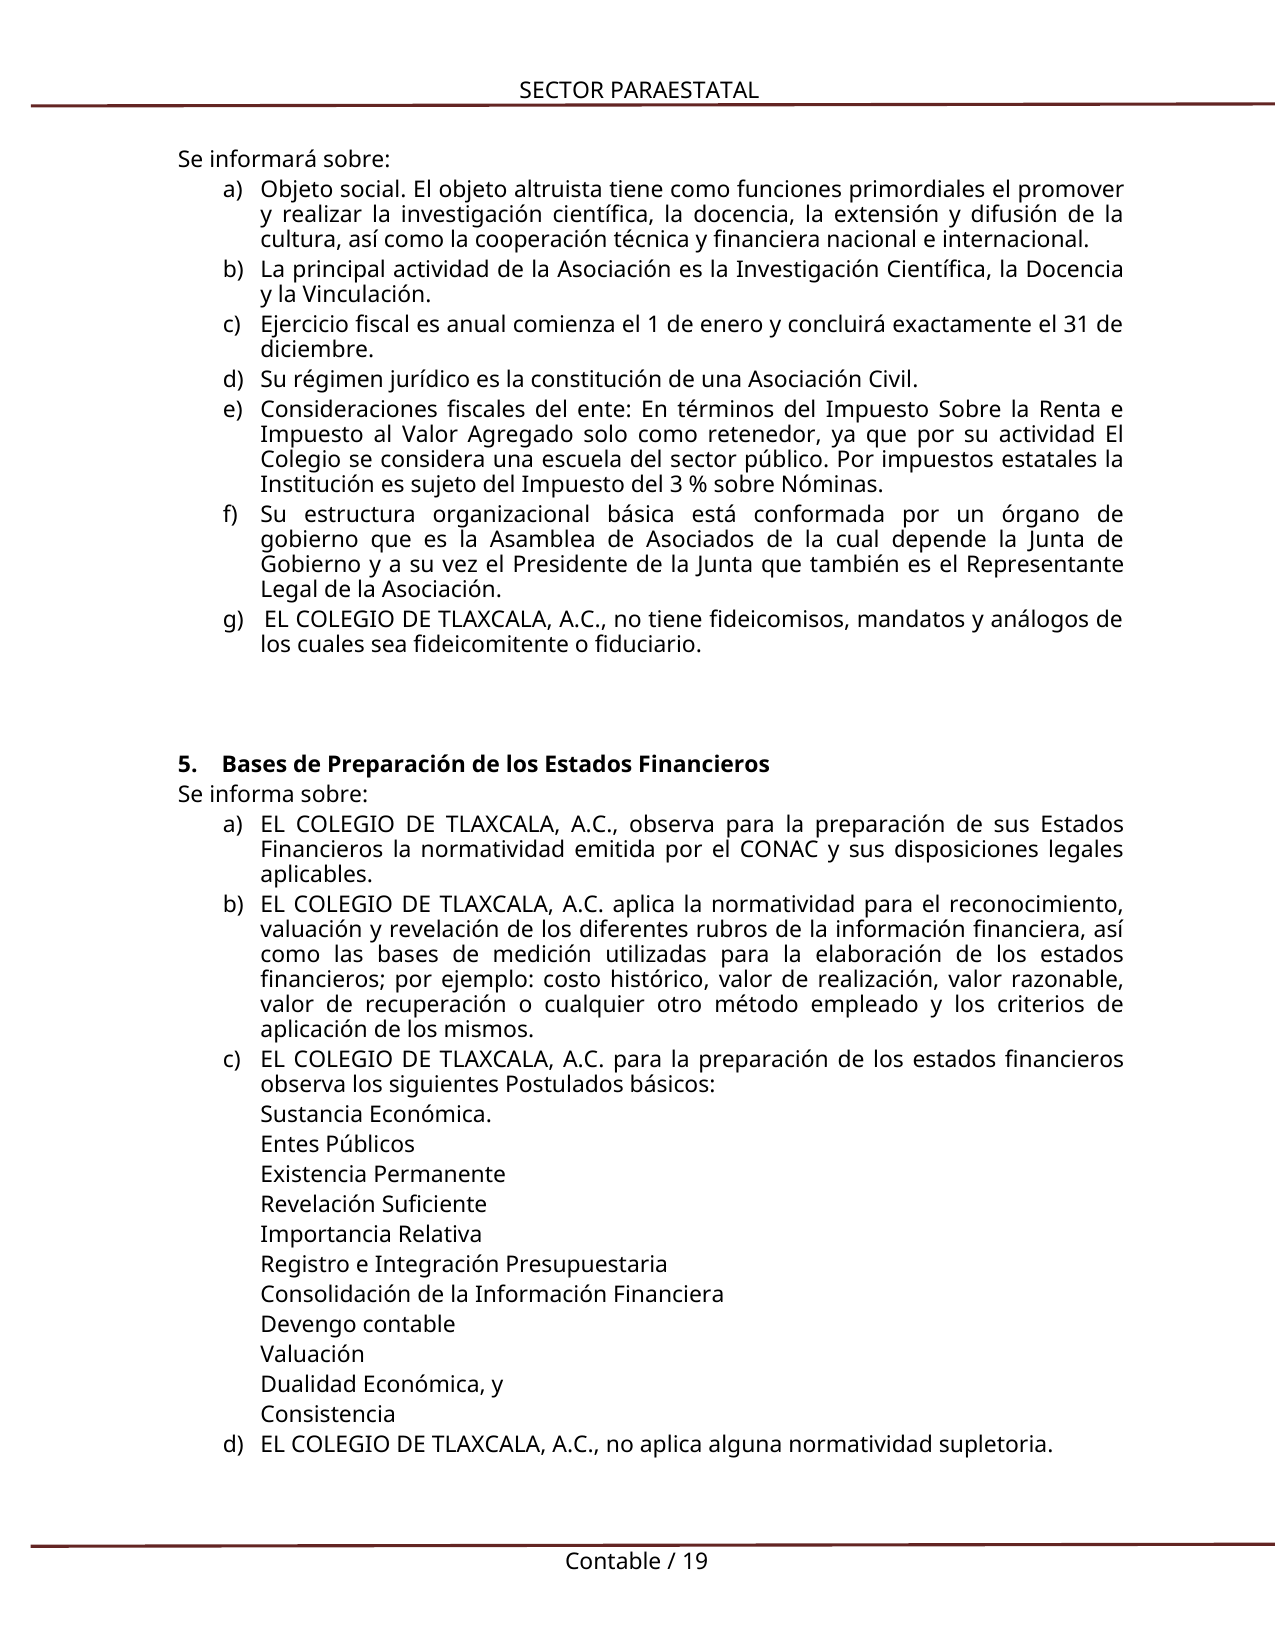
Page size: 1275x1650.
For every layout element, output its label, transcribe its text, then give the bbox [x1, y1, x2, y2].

text e) Consideraciones fiscales del ente: En términos del Impuesto Sobre la Renta e Impuesto al Valor Agregado solo como retenedor, ya que por su actividad El Colegio se considera una escuela del sector público. Por impuestos estatales la Institución es sujeto del Impuesto del 3 % sobre Nóminas. [223, 398, 1125, 498]
text b) La principal actividad de la Asociación es la Investigación Científica, la Docencia y la Vinculación. [223, 258, 1125, 308]
text Registro e Integración Presupuestaria [260, 1253, 1125, 1278]
text Devengo contable [260, 1313, 1125, 1338]
text d) EL COLEGIO DE TLAXCALA, A.C., no aplica alguna normatividad supletoria. [223, 1433, 1125, 1458]
text a) Objeto social. El objeto altruista tiene como funciones primordiales el promover y realizar la investigación científica, la docencia, la extensión y difusión de la cultura, así como la cooperación técnica y financiera nacional e internacional. [223, 178, 1125, 253]
text d) Su régimen jurídico es la constitución de una Asociación Civil. [223, 368, 1125, 393]
text Se informa sobre: [148, 783, 1125, 808]
text Consistencia [260, 1403, 1125, 1428]
text c) Ejercicio fiscal es anual comienza el 1 de enero y concluirá exactamente el 31 de diciembre. [223, 313, 1125, 363]
text Consolidación de la Información Financiera [260, 1283, 1125, 1308]
text f) Su estructura organizacional básica está conformada por un órgano de gobierno que es la Asamblea de Asociados de la cual depende la Junta de Gobierno y a su vez el Presidente de la Junta que también es el Representante Legal de la Asociación. [223, 503, 1125, 603]
text b) EL COLEGIO DE TLAXCALA, A.C. aplica la normatividad para el reconocimiento, valuación y revelación de los diferentes rubros de la información financiera, así como las bases de medición utilizadas para la elaboración de los estados financieros; por ejemplo: costo histórico, valor de realización, valor razonable, valor de recuperación o cualquier otro método empleado y los criterios de aplicación de los mismos. [223, 893, 1125, 1043]
text Existencia Permanente [260, 1163, 1125, 1188]
text Dualidad Económica, y [260, 1373, 1125, 1398]
text Se informará sobre: [148, 148, 1125, 173]
text Valuación [260, 1343, 1125, 1368]
text Entes Públicos [260, 1133, 1125, 1158]
text a) EL COLEGIO DE TLAXCALA, A.C., observa para la preparación de sus Estados Financieros la normatividad emitida por el CONAC y sus disposiciones legales aplicables. [223, 813, 1125, 888]
text Revelación Suficiente [260, 1193, 1125, 1218]
text c) EL COLEGIO DE TLAXCALA, A.C. para la preparación de los estados financieros observa los siguientes Postulados básicos: [223, 1048, 1125, 1098]
text g) EL COLEGIO DE TLAXCALA, A.C., no tiene fideicomisos, mandatos y análogos de los cuales sea fideicomitente o fiduciario. [223, 608, 1125, 658]
text 5. Bases de Preparación de los Estados Financieros [148, 753, 1125, 778]
text Importancia Relativa [260, 1223, 1125, 1248]
text Sustancia Económica. [260, 1103, 1125, 1128]
